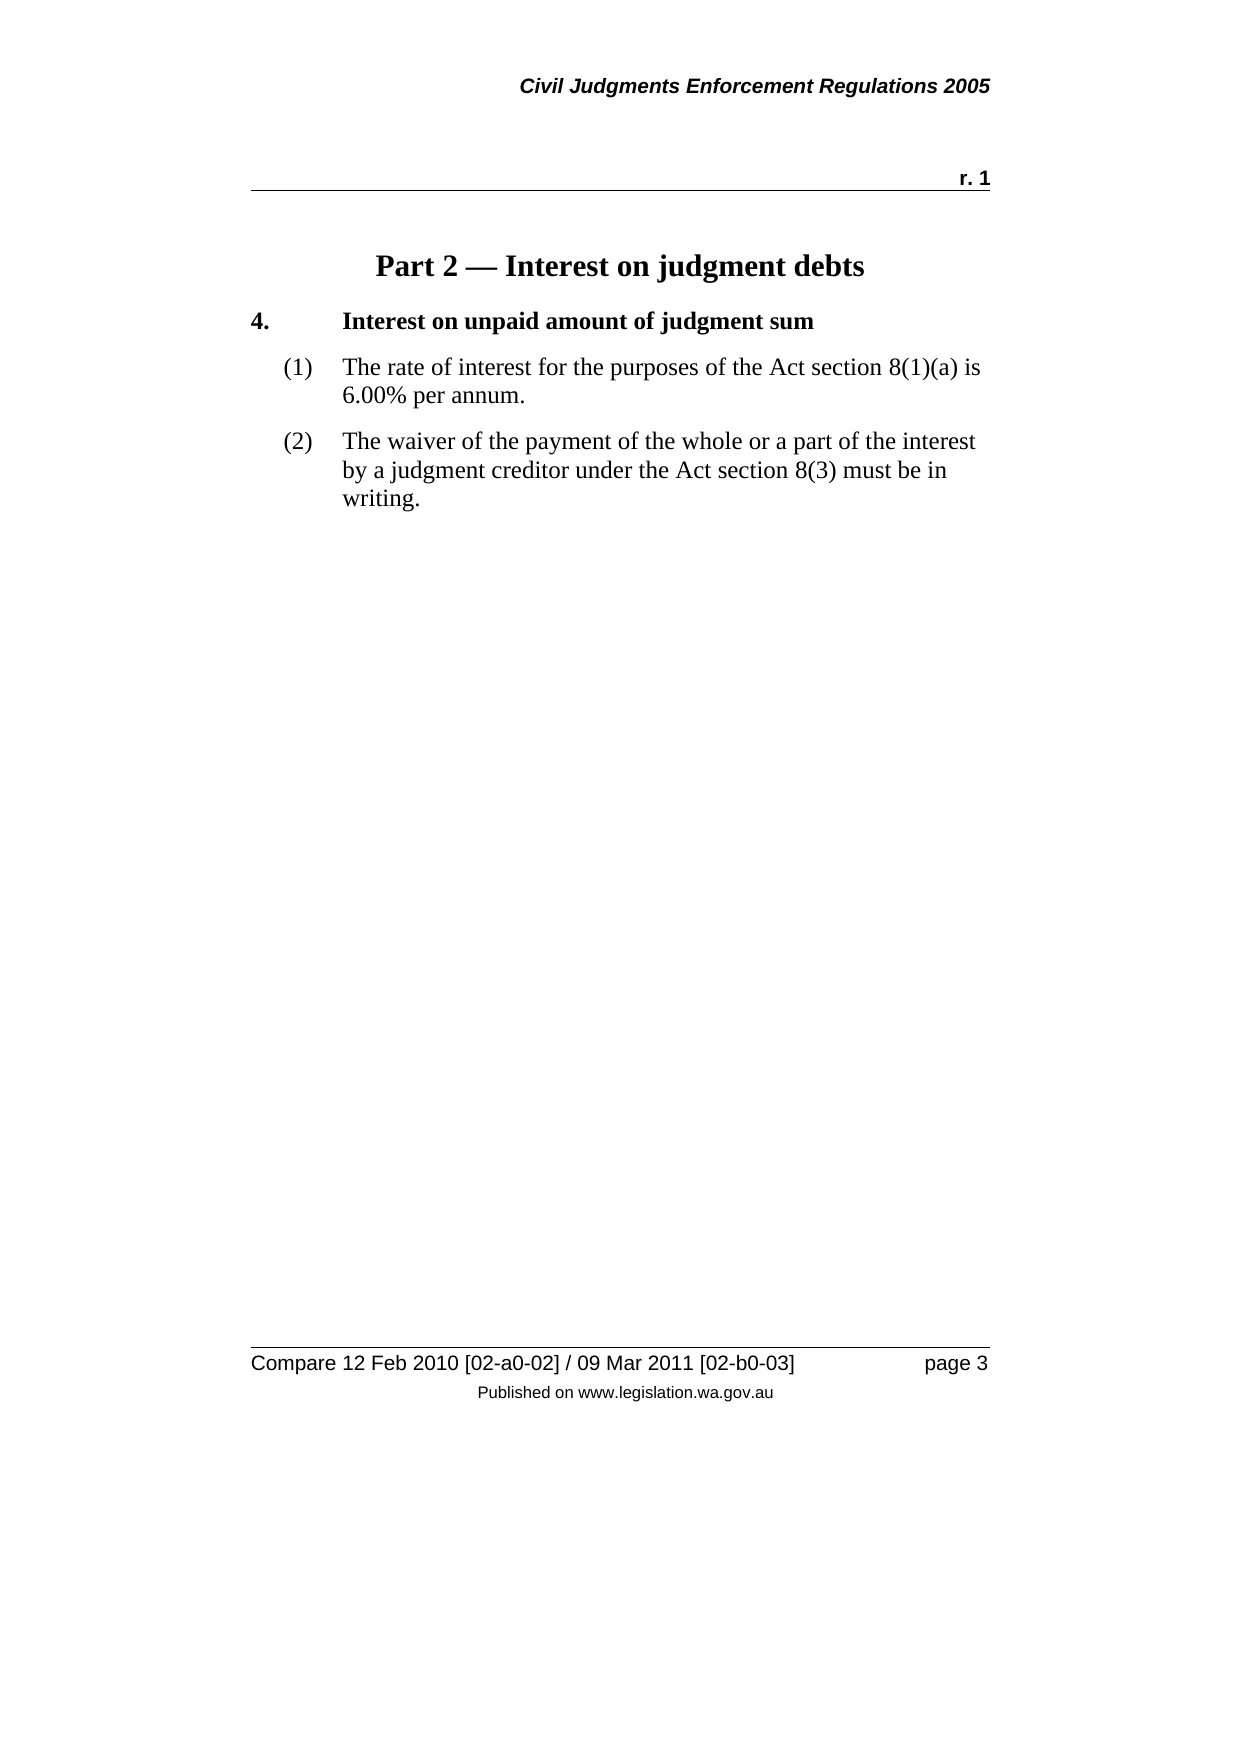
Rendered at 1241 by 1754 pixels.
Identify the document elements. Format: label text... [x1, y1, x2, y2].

text (2) The waiver of the payment of the whole or a part of the interest by a judgment creditor under the Act section 8(3) must be in writing. [251, 426, 990, 512]
text (1) The rate of interest for the purposes of the Act section 8(1)(a) is 6.00% per annum. [251, 352, 990, 409]
subtitle Part 2 — Interest on judgment debts [251, 247, 990, 283]
subtitle 4. Interest on unpaid amount of judgment sum [251, 306, 990, 335]
